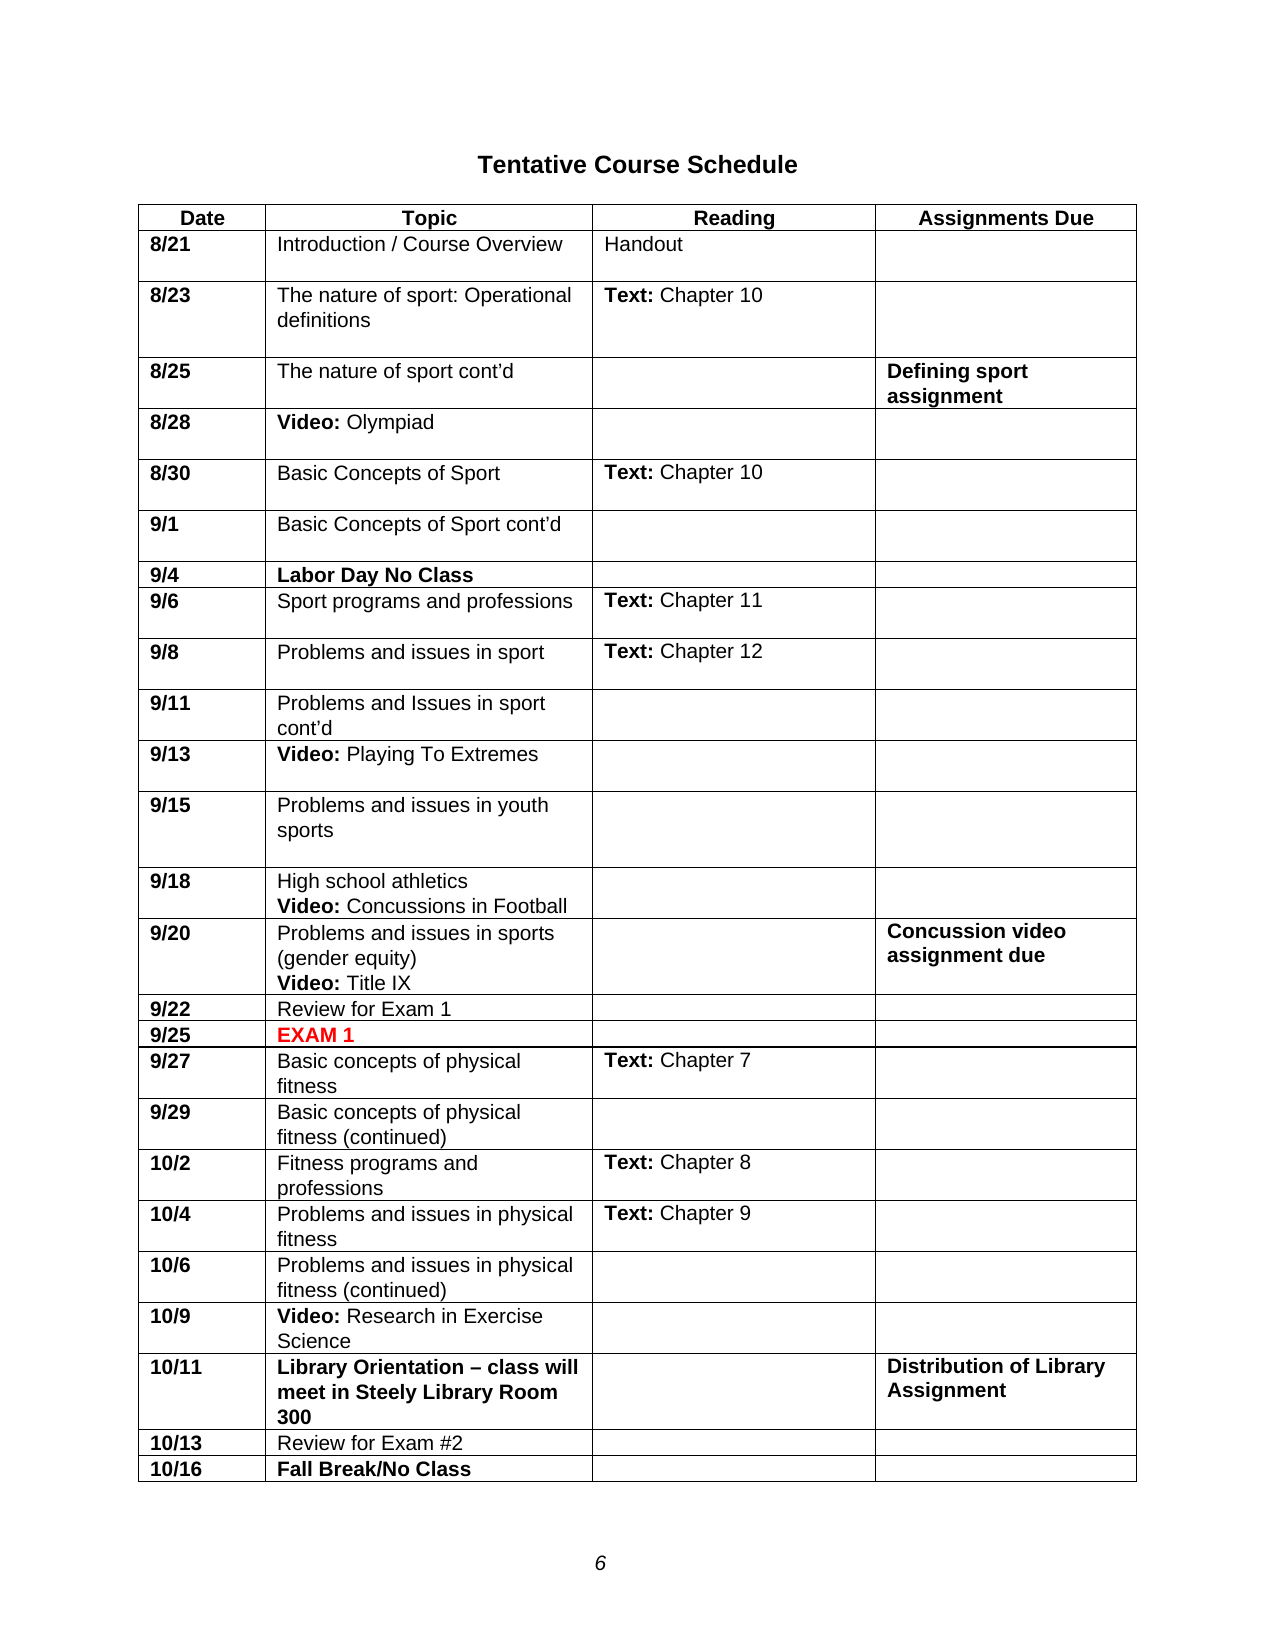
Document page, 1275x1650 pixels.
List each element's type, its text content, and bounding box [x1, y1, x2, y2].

table_cell [876, 1201, 1136, 1251]
table_cell Text: Chapter 11 [593, 588, 875, 638]
table_cell [876, 1048, 1136, 1097]
table_cell [876, 1252, 1136, 1302]
table_cell EXAM 1 [266, 1021, 592, 1046]
table_cell Library Orientation – class will meet in Steely Library Room 300 [266, 1354, 592, 1429]
table_cell [593, 1430, 875, 1455]
table_cell Fall Break/No Class [266, 1456, 592, 1481]
table_cell The nature of sport: Operational definitions [266, 282, 592, 357]
table_cell Basic concepts of physical fitness (continued) [266, 1099, 592, 1148]
table_cell [876, 1021, 1136, 1046]
table_cell [593, 1021, 875, 1046]
table_cell [876, 1456, 1136, 1481]
table_cell [876, 792, 1136, 867]
table_cell [876, 1430, 1136, 1455]
table_cell Sport programs and professions [266, 588, 592, 638]
table_cell [593, 409, 875, 459]
table_cell [876, 460, 1136, 510]
table_cell [593, 1099, 875, 1148]
table_cell Text: Chapter 8 [593, 1150, 875, 1199]
table_cell [593, 741, 875, 791]
table_cell [593, 1354, 875, 1429]
table_cell 8/21 [139, 231, 265, 281]
table_cell 9/6 [139, 588, 265, 638]
table_cell Basic concepts of physical fitness [266, 1048, 592, 1097]
table_cell Problems and issues in sports (gender equity) Video: Title IX [266, 919, 592, 994]
table_cell [593, 511, 875, 561]
table_cell Concussion video assignment due [876, 919, 1136, 994]
table_cell 10/4 [139, 1201, 265, 1251]
table_cell 10/2 [139, 1150, 265, 1199]
table_cell [876, 1303, 1136, 1353]
table_cell Video: Olympiad [266, 409, 592, 459]
table_header Reading [593, 205, 875, 230]
table_cell 9/29 [139, 1099, 265, 1148]
table_cell 10/9 [139, 1303, 265, 1353]
table_cell 10/6 [139, 1252, 265, 1302]
table_cell The nature of sport cont’d [266, 358, 592, 408]
table_cell 10/11 [139, 1354, 265, 1429]
table_cell Text: Chapter 7 [593, 1048, 875, 1097]
table_cell [876, 1099, 1136, 1148]
table_cell 9/11 [139, 690, 265, 740]
table_cell [593, 1303, 875, 1353]
table_cell [876, 588, 1136, 638]
table_cell Basic Concepts of Sport cont’d [266, 511, 592, 561]
table_cell [593, 1252, 875, 1302]
table_cell [593, 868, 875, 918]
table_cell 8/30 [139, 460, 265, 510]
table_cell 10/16 [139, 1456, 265, 1481]
table_cell 9/27 [139, 1048, 265, 1097]
table_cell [876, 868, 1136, 918]
table_cell [593, 562, 875, 587]
table_cell Defining sport assignment [876, 358, 1136, 408]
table_cell [876, 231, 1136, 281]
table_cell [593, 792, 875, 867]
subtitle Tentative Course Schedule [150, 150, 1125, 179]
table_cell Video: Playing To Extremes [266, 741, 592, 791]
table_cell 9/18 [139, 868, 265, 918]
table_cell 8/25 [139, 358, 265, 408]
table_cell Problems and Issues in sport cont’d [266, 690, 592, 740]
table_cell [593, 690, 875, 740]
table_cell [876, 409, 1136, 459]
table_cell [876, 741, 1136, 791]
table_cell 9/22 [139, 995, 265, 1020]
table_cell 9/20 [139, 919, 265, 994]
table_cell [876, 690, 1136, 740]
table_header Topic [266, 205, 592, 230]
table_cell 8/28 [139, 409, 265, 459]
table_cell Text: Chapter 9 [593, 1201, 875, 1251]
table_cell [593, 919, 875, 994]
table_cell Video: Research in Exercise Science [266, 1303, 592, 1353]
table_cell 9/15 [139, 792, 265, 867]
table_cell [593, 995, 875, 1020]
table_header Assignments Due [876, 205, 1136, 230]
table_cell [876, 1150, 1136, 1199]
table_cell 9/13 [139, 741, 265, 791]
table_cell Problems and issues in physical fitness (continued) [266, 1252, 592, 1302]
table_cell Problems and issues in sport [266, 639, 592, 689]
table_cell 9/4 [139, 562, 265, 587]
table_cell 9/8 [139, 639, 265, 689]
table_cell Text: Chapter 12 [593, 639, 875, 689]
table_cell Problems and issues in youth sports [266, 792, 592, 867]
table_cell [876, 562, 1136, 587]
table_cell [876, 639, 1136, 689]
table_cell [876, 282, 1136, 357]
table_cell Problems and issues in physical fitness [266, 1201, 592, 1251]
table_cell 10/13 [139, 1430, 265, 1455]
table_cell 8/23 [139, 282, 265, 357]
table_cell Labor Day No Class [266, 562, 592, 587]
table_cell High school athletics Video: Concussions in Football [266, 868, 592, 918]
table_cell Review for Exam #2 [266, 1430, 592, 1455]
table_cell [876, 995, 1136, 1020]
table_cell Handout [593, 231, 875, 281]
table_cell Introduction / Course Overview [266, 231, 592, 281]
table_cell 9/1 [139, 511, 265, 561]
table_cell [593, 1456, 875, 1481]
table_cell Basic Concepts of Sport [266, 460, 592, 510]
table_cell Review for Exam 1 [266, 995, 592, 1020]
table_cell Distribution of Library Assignment [876, 1354, 1136, 1429]
table_header Date [139, 205, 265, 230]
table_cell 9/25 [139, 1021, 265, 1046]
table_cell Text: Chapter 10 [593, 282, 875, 357]
table_cell [593, 358, 875, 408]
table_cell [876, 511, 1136, 561]
table_cell Text: Chapter 10 [593, 460, 875, 510]
table_cell Fitness programs and professions [266, 1150, 592, 1199]
